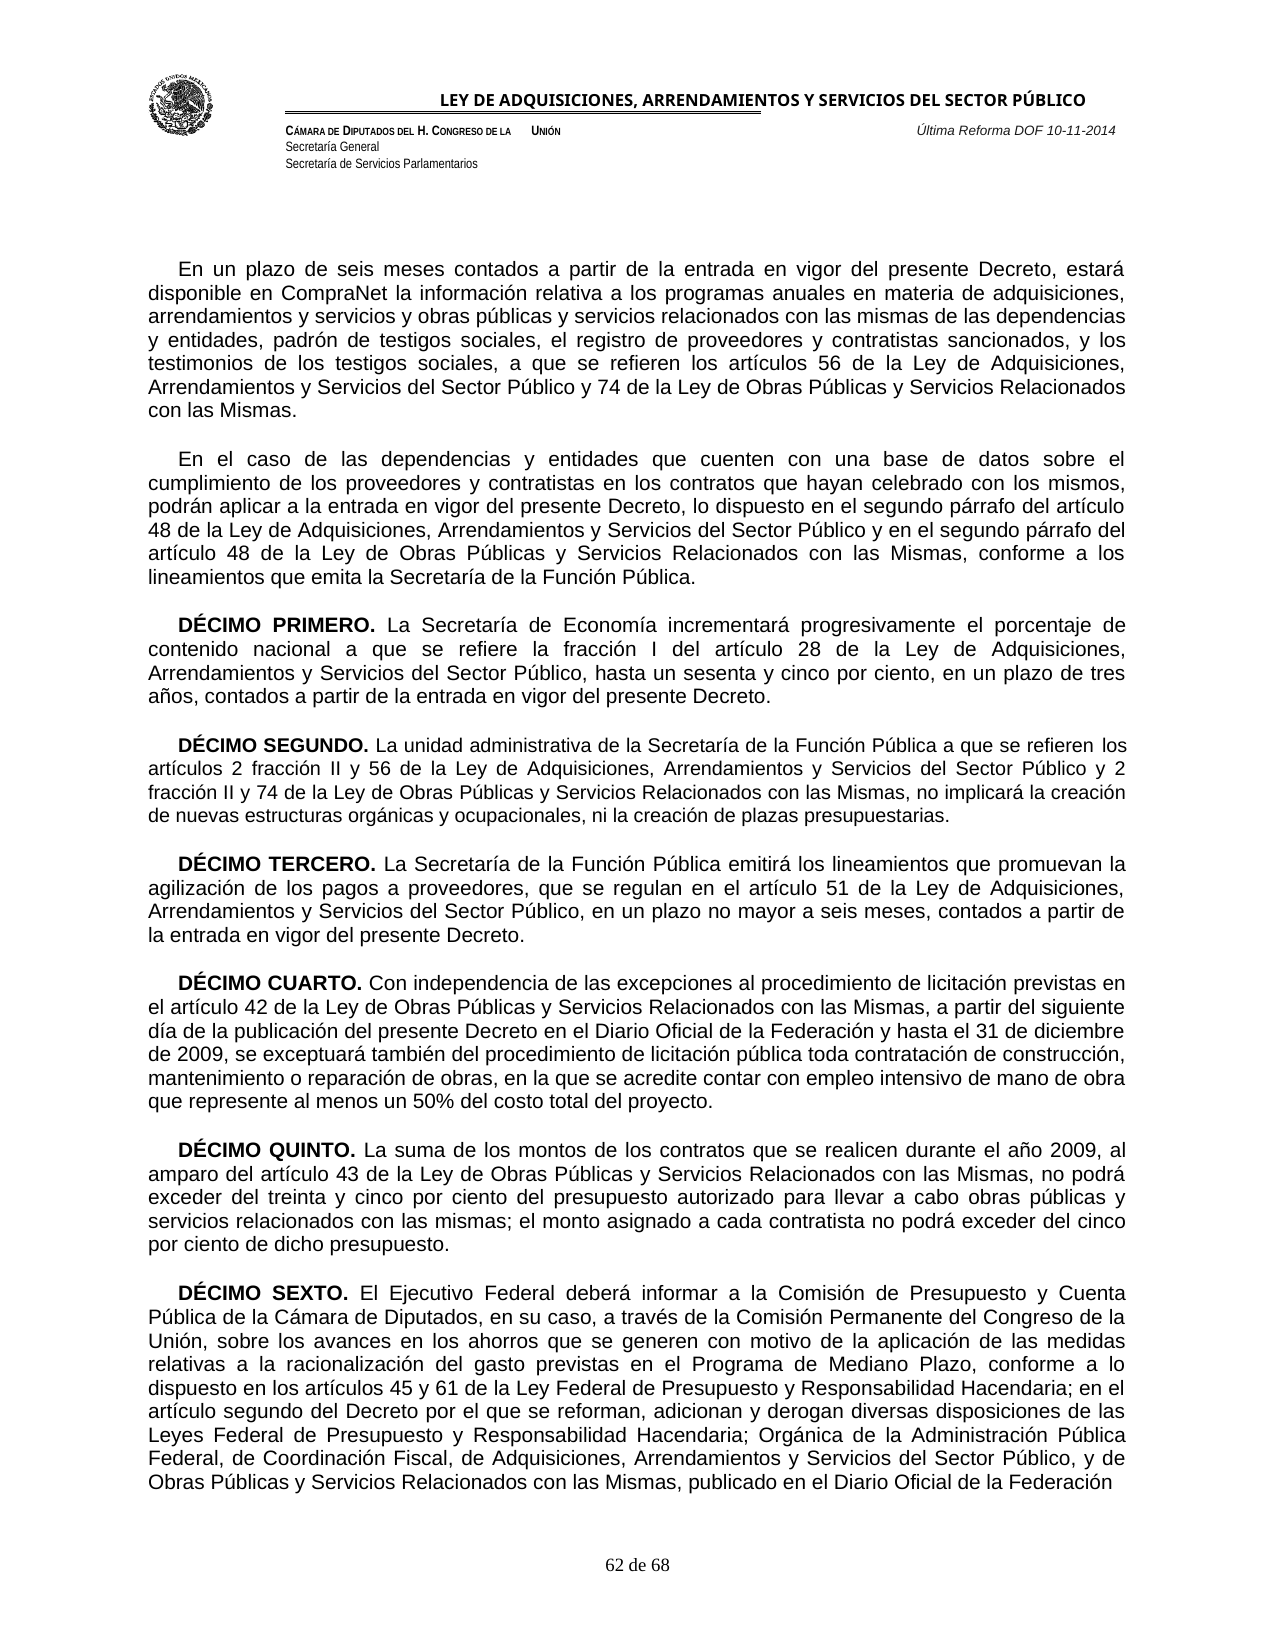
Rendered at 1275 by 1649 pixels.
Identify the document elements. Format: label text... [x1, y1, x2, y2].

text Última Reforma DOF 10-11-2014 [916, 122, 1127, 138]
text Secretaría de Servicios Parlamentarios [285, 155, 529, 171]
text DÉCIMO SEGUNDO. La unidad administrativa de la Secretaría de la Función Pública a que se refieren los artículos 2 fracción II y 56 de la Ley de Adquisiciones, Arrendamientos y Servicios del Sector Público y 2 fracción II y 74 de la Ley de Obras Públicas y Servicios Relacionados con las Mismas, no implicará la creación de nuevas estructuras orgánicas y ocupacionales, ni la creación de plazas presupuestarias. [148, 734, 1127, 827]
text 62 de 68 [148, 1553, 1127, 1575]
text DÉCIMO QUINTO. La suma de los montos de los contratos que se realicen durante el año 2009, al amparo del artículo 43 de la Ley de Obras Públicas y Servicios Relacionados con las Mismas, no podrá exceder del treinta y cinco por ciento del presupuesto autorizado para llevar a cabo obras públicas y servicios relacionados con las mismas; el monto asignado a cada contratista no podrá exceder del cinco por ciento de dicho presupuesto. [148, 1139, 1127, 1256]
text En un plazo de seis meses contados a partir de la entrada en vigor del presente Decreto, estará disponible en CompraNet la información relativa a los programas anuales en materia de adquisiciones, arrendamientos y servicios y obras públicas y servicios relacionados con las mismas de las dependencias y entidades, padrón de testigos sociales, el registro de proveedores y contratistas sancionados, y los testimonios de los testigos sociales, a que se refieren los artículos 56 de la Ley de Adquisiciones, Arrendamientos y Servicios del Sector Público y 74 de la Ley de Obras Públicas y Servicios Relacionados con las Mismas. [148, 257, 1127, 422]
text Secretaría General [285, 139, 529, 155]
text LEY DE ADQUISICIONES, ARRENDAMIENTOS Y SERVICIOS DEL SECTOR PÚBLICO [439, 88, 1127, 111]
picture [147, 73, 214, 136]
text DÉCIMO PRIMERO. La Secretaría de Economía incrementará progresivamente el porcentaje de contenido nacional a que se refiere la fracción I del artículo 28 de la Ley de Adquisiciones, Arrendamientos y Servicios del Sector Público, hasta un sesenta y cinco por ciento, en un plazo de tres años, contados a partir de la entrada en vigor del presente Decreto. [148, 614, 1127, 708]
text DÉCIMO TERCERO. La Secretaría de la Función Pública emitirá los lineamientos que promuevan la agilización de los pagos a proveedores, que se regulan en el artículo 51 de la Ley de Adquisiciones, Arrendamientos y Servicios del Sector Público, en un plazo no mayor a seis meses, contados a partir de la entrada en vigor del presente Decreto. [148, 852, 1127, 947]
text UNIÓN [531, 122, 841, 138]
text DÉCIMO CUARTO. Con independencia de las excepciones al procedimiento de licitación previstas en el artículo 42 de la Ley de Obras Públicas y Servicios Relacionados con las Mismas, a partir del siguiente día de la publicación del presente Decreto en el Diario Oficial de la Federación y hasta el 31 de diciembre de 2009, se exceptuará también del procedimiento de licitación pública toda contratación de construcción, mantenimiento o reparación de obras, en la que se acredite contar con empleo intensivo de mano de obra que represente al menos un 50% del costo total del proyecto. [148, 972, 1127, 1113]
text CÁMARA DE DIPUTADOS DEL H. CONGRESO DE LA [285, 122, 529, 138]
text En el caso de las dependencias y entidades que cuenten con una base de datos sobre el cumplimiento de los proveedores y contratistas en los contratos que hayan celebrado con los mismos, podrán aplicar a la entrada en vigor del presente Decreto, lo dispuesto en el segundo párrafo del artículo 48 de la Ley de Adquisiciones, Arrendamientos y Servicios del Sector Público y en el segundo párrafo del artículo 48 de la Ley de Obras Públicas y Servicios Relacionados con las Mismas, conforme a los lineamientos que emita la Secretaría de la Función Pública. [148, 447, 1127, 588]
text DÉCIMO SEXTO. El Ejecutivo Federal deberá informar a la Comisión de Presupuesto y Cuenta Pública de la Cámara de Diputados, en su caso, a través de la Comisión Permanente del Congreso de la Unión, sobre los avances en los ahorros que se generen con motivo de la aplicación de las medidas relativas a la racionalización del gasto previstas en el Programa de Mediano Plazo, conforme a lo dispuesto en los artículos 45 y 61 de la Ley Federal de Presupuesto y Responsabilidad Hacendaria; en el artículo segundo del Decreto por el que se reforman, adicionan y derogan diversas disposiciones de las Leyes Federal de Presupuesto y Responsabilidad Hacendaria; Orgánica de la Administración Pública Federal, de Coordinación Fiscal, de Adquisiciones, Arrendamientos y Servicios del Sector Público, y de Obras Públicas y Servicios Relacionados con las Mismas, publicado en el Diario Oficial de la Federación [148, 1282, 1127, 1494]
